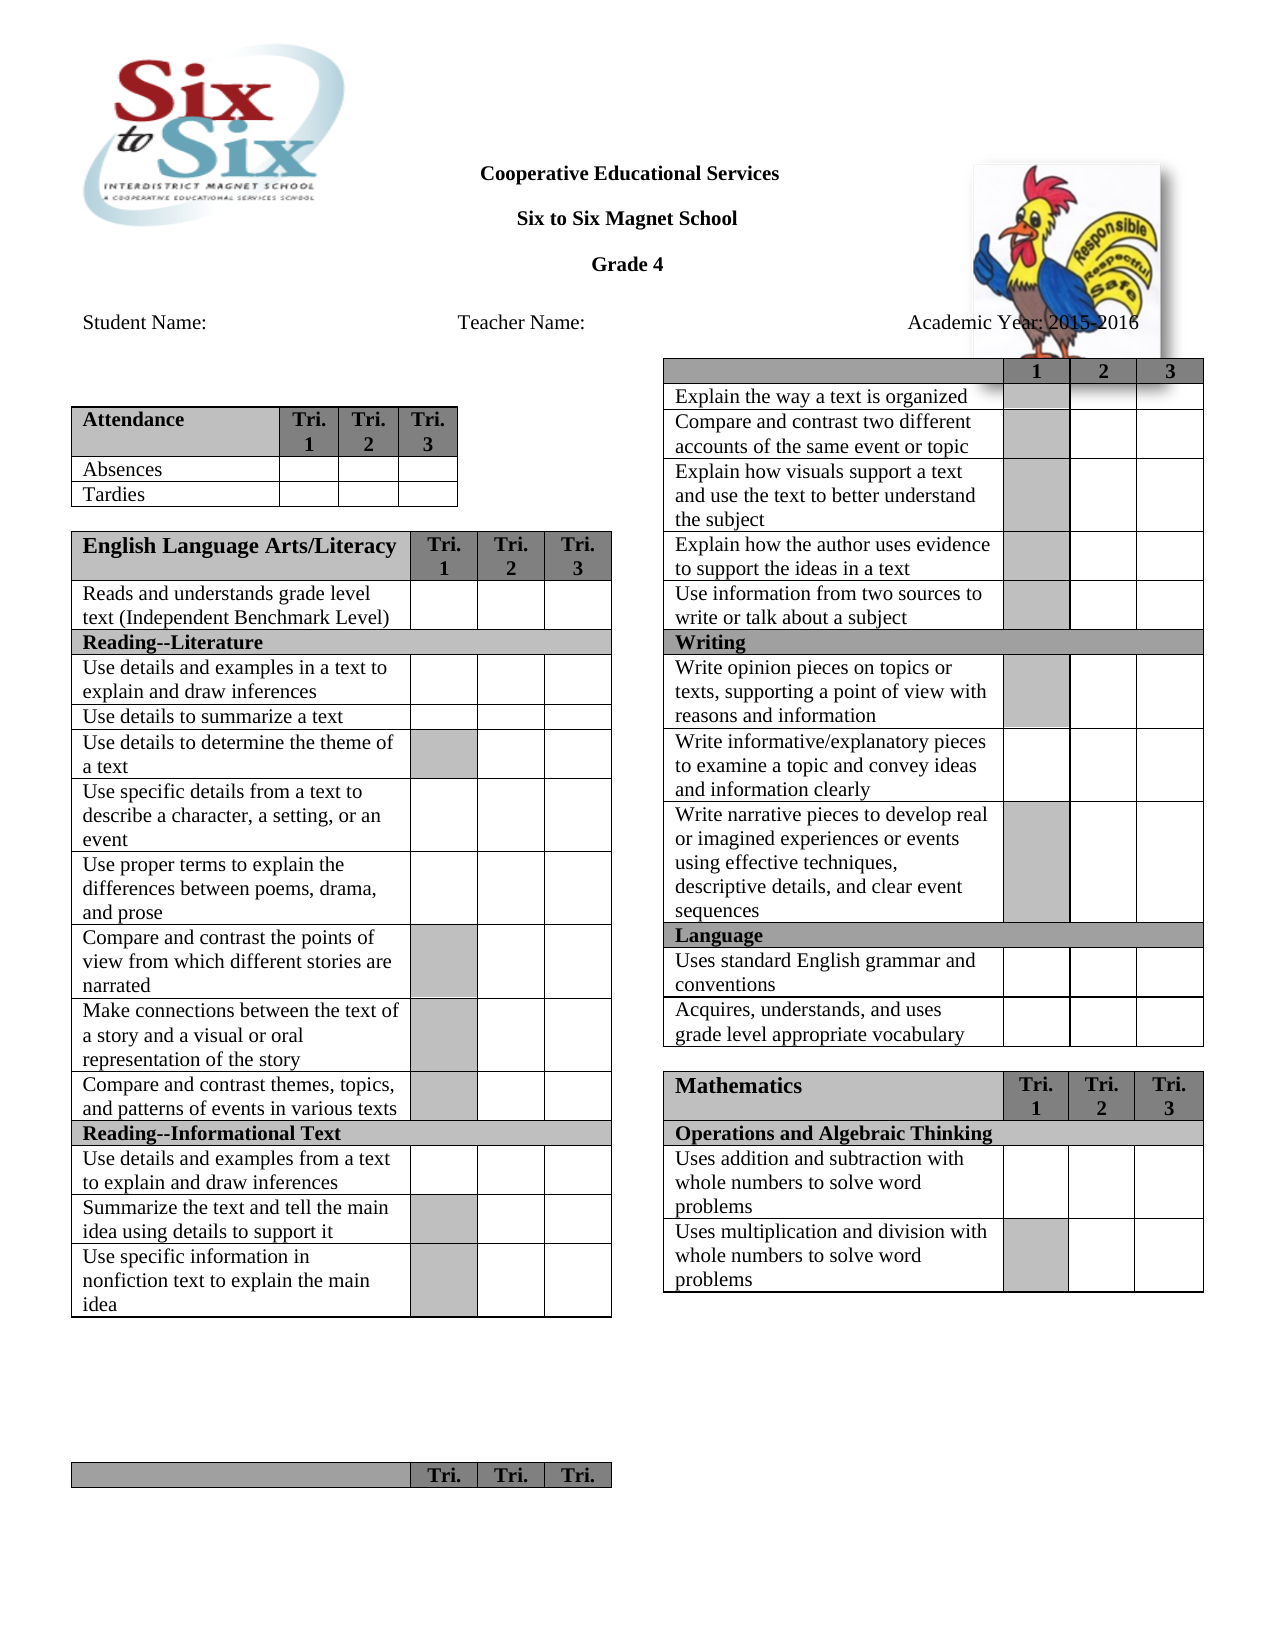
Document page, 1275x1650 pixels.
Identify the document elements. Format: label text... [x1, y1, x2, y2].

table_cell Absences [72, 457, 279, 481]
table_cell Tardies [72, 482, 279, 506]
table_cell [1004, 655, 1069, 727]
table_cell [411, 730, 477, 778]
table_cell Uses addition and subtraction with whole numbers to solve word problems [664, 1146, 1003, 1218]
table_header Tri. 1 [1004, 359, 1069, 383]
table_cell [478, 999, 544, 1071]
table_cell Reads and understands grade level text (Independent Benchmark Level) [72, 581, 410, 629]
table_header Tri. 1 [280, 408, 338, 456]
table_cell Use specific details from a text to describe a character, a setting, or an event [72, 779, 410, 851]
table_cell [339, 457, 398, 481]
table_cell [280, 457, 338, 481]
table_cell [399, 457, 457, 481]
table_cell Compare and contrast the points of view from which different stories are narrated [72, 925, 410, 997]
table_header Mathematics [664, 1072, 1003, 1120]
table_cell [411, 705, 477, 728]
table_header Tri. 2 [339, 408, 398, 456]
table_header Tri. 3 [399, 408, 457, 456]
table_cell Language [664, 923, 1203, 947]
table_cell Uses multiplication and division with whole numbers to solve word problems [664, 1219, 1003, 1291]
table_header Tri. 3 [545, 1463, 611, 1487]
table_cell Make connections between the text of a story and a visual or oral representation of the story [72, 999, 410, 1071]
table_cell [478, 705, 544, 728]
table_cell [1137, 384, 1203, 408]
table_cell Acquires, understands, and uses grade level appropriate vocabulary [664, 998, 1003, 1046]
table_header Tri. 2 [478, 532, 544, 580]
table_header Tri. 2 [1069, 1072, 1134, 1120]
table_cell [280, 482, 338, 506]
table_cell [545, 1146, 611, 1194]
table_cell [411, 1146, 477, 1194]
table_cell [545, 730, 611, 778]
table_cell Compare and contrast themes, topics, and patterns of events in various texts [72, 1072, 410, 1120]
table_header Tri. 2 [478, 1463, 544, 1487]
table_cell [1069, 1146, 1134, 1218]
table_cell [1004, 998, 1069, 1046]
table_cell [1137, 532, 1203, 580]
table_cell [1004, 459, 1069, 531]
table_cell [1137, 729, 1203, 801]
table_header Tri. 1 [411, 1463, 477, 1487]
table_cell [478, 1244, 544, 1316]
table_cell [411, 581, 477, 629]
table_cell [1004, 410, 1069, 458]
table_cell [1071, 802, 1136, 922]
table_cell [1137, 459, 1203, 531]
table_cell [1137, 802, 1203, 922]
table_header [664, 359, 1003, 383]
table_cell [478, 779, 544, 851]
table_cell Use information from two sources to write or talk about a subject [664, 581, 1003, 629]
table_cell [478, 1072, 544, 1120]
table_cell [545, 705, 611, 728]
table_cell [411, 999, 477, 1071]
table_header [72, 1463, 410, 1487]
table_cell [1071, 410, 1136, 458]
table_cell Compare and contrast two different accounts of the same event or topic [664, 410, 1003, 458]
table_header English Language Arts/Literacy [72, 532, 410, 580]
table_header Cooperative Educational Services [349, 150, 1182, 195]
table_header Tri. 3 [1135, 1072, 1203, 1120]
table_cell [1071, 948, 1136, 996]
picture [958, 334, 1192, 358]
table_cell [478, 655, 544, 703]
table_cell [1071, 998, 1136, 1046]
table_cell Explain how visuals support a text and use the text to better understand the subject [664, 459, 1003, 531]
picture [65, 32, 349, 238]
table_cell [1137, 410, 1203, 458]
table_cell [1004, 532, 1069, 580]
table_header Tri. 3 [545, 532, 611, 580]
table_cell [1137, 948, 1203, 996]
table_cell [478, 1146, 544, 1194]
table_cell Summarize the text and tell the main idea using details to support it [72, 1195, 410, 1243]
table_cell [478, 1195, 544, 1243]
table_cell Write informative/explanatory pieces to examine a topic and convey ideas and information clearly [664, 729, 1003, 801]
table_cell Write narrative pieces to develop real or imagined experiences or events using effective techniques, descriptive details, and clear event sequences [664, 802, 1003, 922]
table_cell [411, 852, 477, 924]
table_cell [545, 925, 611, 997]
table_header Tri. 2 [1071, 359, 1136, 383]
table_header Tri. 3 [1137, 359, 1203, 383]
table_cell Grade 4 [72, 241, 1182, 286]
table_cell [545, 779, 611, 851]
table_cell [1071, 729, 1136, 801]
table_cell [1004, 384, 1069, 408]
table_cell [399, 482, 457, 506]
table_cell Reading--Literature [72, 630, 611, 654]
table_cell [1071, 459, 1136, 531]
table_cell Use specific information in nonfiction text to explain the main idea [72, 1244, 410, 1316]
table_cell [478, 581, 544, 629]
table_cell [1004, 729, 1069, 801]
table_cell [411, 1244, 477, 1316]
table_cell [411, 1072, 477, 1120]
table_cell Operations and Algebraic Thinking [664, 1121, 1203, 1145]
table_cell [1004, 948, 1069, 996]
table_cell [1004, 581, 1069, 629]
table_cell [1004, 1219, 1068, 1291]
table_cell Explain how the author uses evidence to support the ideas in a text [664, 532, 1003, 580]
table_cell [545, 1195, 611, 1243]
table_cell [1135, 1146, 1203, 1218]
table_cell [1137, 998, 1203, 1046]
table_cell [339, 482, 398, 506]
table_cell [411, 925, 477, 997]
table_header Tri. 1 [411, 532, 477, 580]
table_cell [1071, 581, 1136, 629]
table_cell Reading--Informational Text [72, 1121, 611, 1145]
table_cell [1071, 384, 1136, 408]
text Student Name: Teacher Name: Academic Year: 2015-2016 [82, 310, 1192, 334]
table_cell Six to Six Magnet School [349, 195, 1182, 241]
table_cell Uses standard English grammar and conventions [664, 948, 1003, 996]
table_cell Use proper terms to explain the differences between poems, drama, and prose [72, 852, 410, 924]
table_cell [1071, 655, 1136, 727]
table_cell [545, 1072, 611, 1120]
table_cell [545, 999, 611, 1071]
table_cell Use details to determine the theme of a text [72, 730, 410, 778]
table_header Attendance [72, 408, 279, 456]
table_cell [411, 1195, 477, 1243]
picture [958, 150, 1192, 310]
table_cell [1135, 1219, 1203, 1291]
table_cell [1137, 581, 1203, 629]
table_cell Writing [664, 630, 1203, 654]
table_cell Use details and examples from a text to explain and draw inferences [72, 1146, 410, 1194]
table_cell [478, 852, 544, 924]
table_cell [1069, 1219, 1134, 1291]
table_cell [545, 852, 611, 924]
table_cell [478, 730, 544, 778]
table_cell [411, 655, 477, 703]
table_cell [1137, 655, 1203, 727]
table_cell [411, 779, 477, 851]
table_cell [545, 655, 611, 703]
table_cell [478, 925, 544, 997]
table_cell Use details to summarize a text [72, 705, 410, 728]
table_cell Explain the way a text is organized [664, 384, 1003, 408]
table_cell [1071, 532, 1136, 580]
table_cell Write opinion pieces on topics or texts, supporting a point of view with reasons and information [664, 655, 1003, 727]
table_cell [1004, 1146, 1068, 1218]
table_cell Use details and examples in a text to explain and draw inferences [72, 655, 410, 703]
table_cell [545, 1244, 611, 1316]
table_header Tri. 1 [1004, 1072, 1068, 1120]
table_cell [1004, 802, 1069, 922]
table_cell [545, 581, 611, 629]
